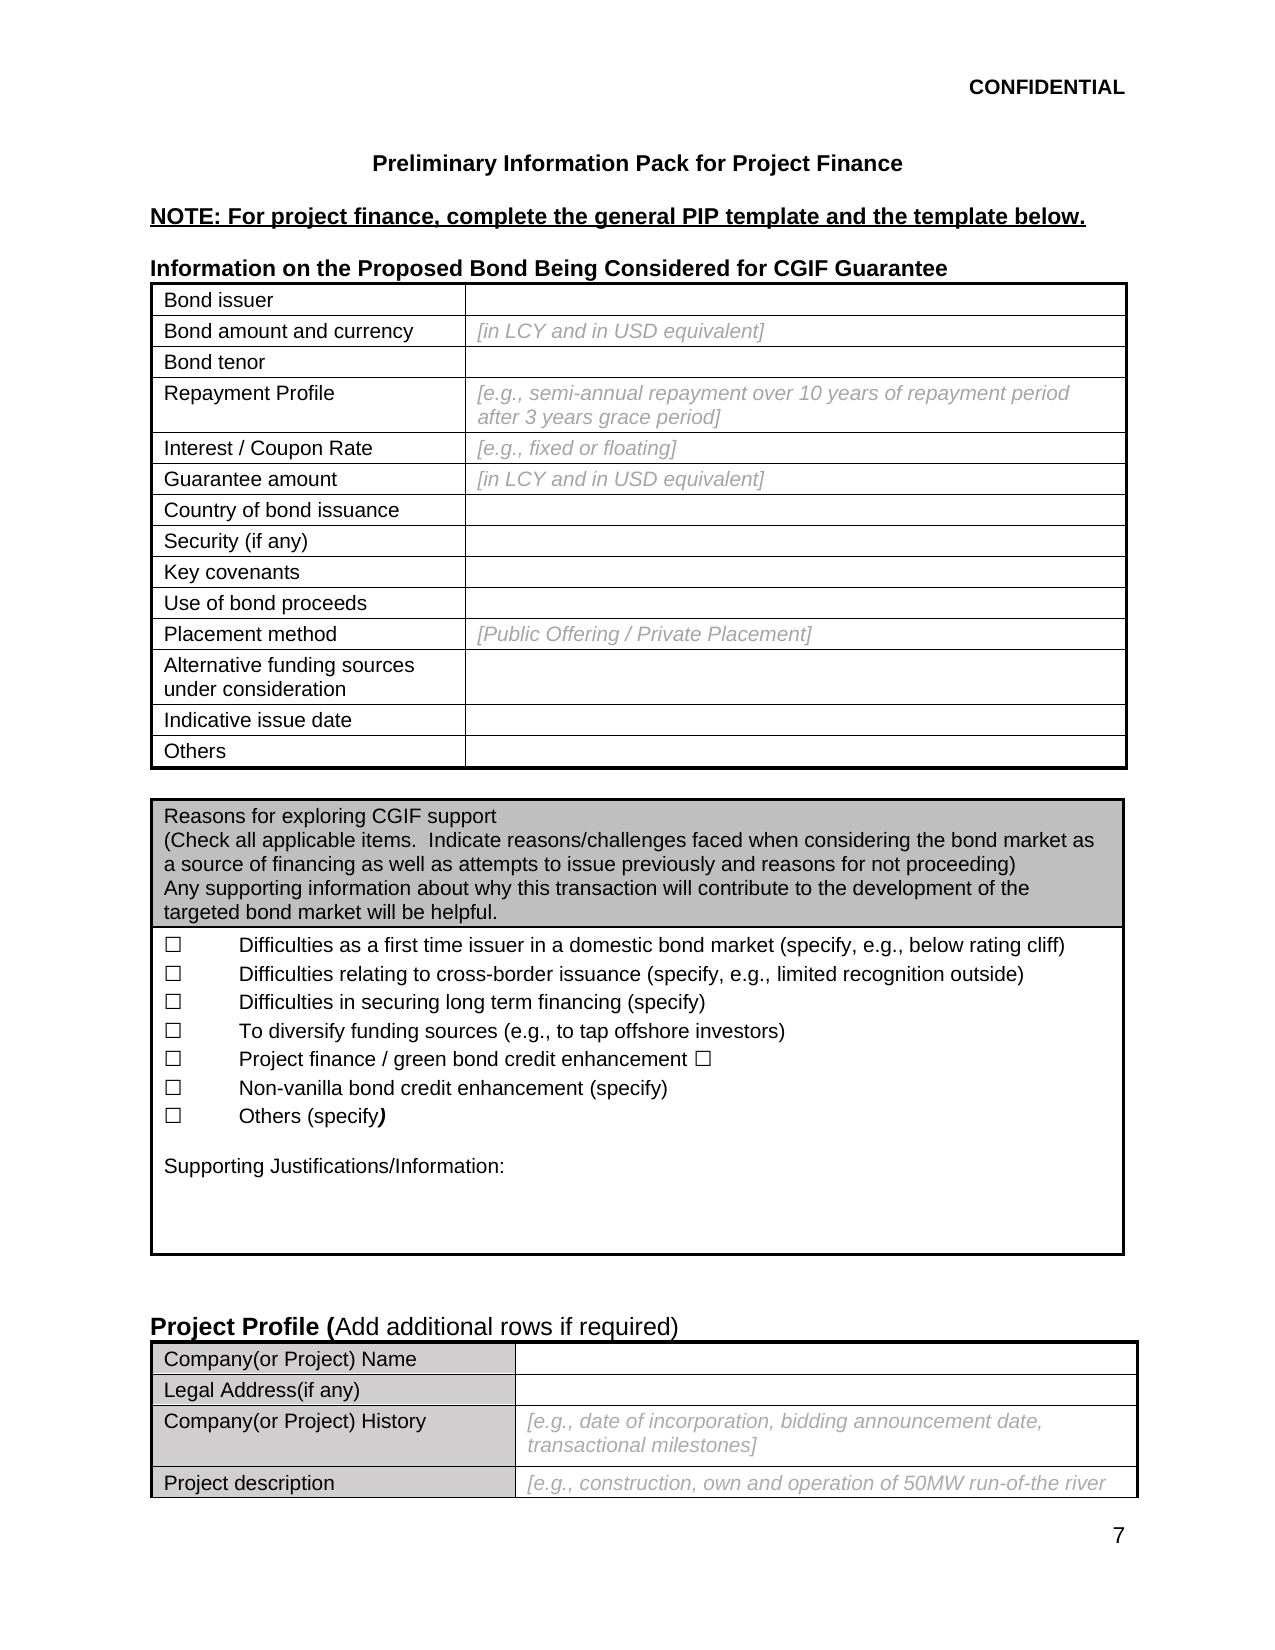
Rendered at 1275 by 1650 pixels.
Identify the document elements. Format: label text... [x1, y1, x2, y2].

table_cell Indicative issue date [153, 705, 465, 735]
table_cell Bond tenor [153, 347, 465, 377]
table_cell [466, 557, 1125, 587]
table_cell [e.g., date of incorporation, bidding announcement date, transactional milestones] [516, 1406, 1136, 1466]
table_cell [466, 736, 1125, 766]
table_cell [516, 1467, 1136, 1497]
table_cell Country of bond issuance [153, 495, 465, 525]
table_cell [466, 650, 1125, 704]
table_cell Placement method [153, 619, 465, 649]
text Preliminary Information Pack for Project Finance [150, 150, 1125, 176]
table_cell [466, 705, 1125, 735]
text NOTE: For project finance, complete the general PIP template and the template below. [150, 203, 1125, 229]
table_cell [466, 526, 1125, 556]
table_cell Guarantee amount [153, 464, 465, 494]
table_cell Others [153, 736, 465, 766]
table_cell ☐ Difficulties as a first time issuer in a domestic bond market (specify, e.g., below rating cliff) ☐ Difficulties relating to cross-border issuance (specify, e.g., limited recognition outside) ☐ Difficulties in securing long term financing (specify) ☐ To diversify funding sources (e.g., to tap offshore investors) ☐ Project finance / green bond credit enhancement ☐ ☐ Non-vanilla bond credit enhancement (specify) ☐ Others (specify) Supporting Justifications/Information: [153, 928, 1122, 1252]
table_cell [466, 588, 1125, 618]
table_cell Repayment Profile [153, 378, 465, 432]
table_cell [466, 347, 1125, 377]
table_cell [516, 1375, 1136, 1404]
table_cell Company(or Project) History [153, 1406, 515, 1466]
table_header [466, 285, 1125, 315]
table_header Company(or Project) Name [153, 1344, 515, 1373]
table_header Bond issuer [153, 285, 465, 315]
table_cell [Public Offering / Private Placement] [466, 619, 1125, 649]
table_cell [e.g., fixed or floating] [466, 433, 1125, 463]
table_cell [in LCY and in USD equivalent] [466, 464, 1125, 494]
table_cell Legal Address(if any) [153, 1375, 515, 1404]
text Information on the Proposed Bond Being Considered for CGIF Guarantee [150, 255, 1125, 282]
table_header [516, 1344, 1136, 1373]
table_cell Interest / Coupon Rate [153, 433, 465, 463]
table_cell Key covenants [153, 557, 465, 587]
table_cell [e.g., semi-annual repayment over 10 years of repayment period after 3 years grace period] [466, 378, 1125, 432]
table_cell [466, 495, 1125, 525]
table_cell Alternative funding sources under consideration [153, 650, 465, 704]
table_cell [in LCY and in USD equivalent] [466, 316, 1125, 346]
table_cell Project description [153, 1467, 515, 1497]
table_cell Security (if any) [153, 526, 465, 556]
table_cell Use of bond proceeds [153, 588, 465, 618]
table_header Reasons for exploring CGIF support (Check all applicable items. Indicate reasons/challenges faced when considering the bond market as a source of financing as well as attempts to issue previously and reasons for not proceeding) Any supporting information about why this transaction will contribute to the development of the targeted bond market will be helpful. [153, 801, 1122, 926]
text Project Profile (Add additional rows if required) [150, 1312, 1125, 1340]
table_cell Bond amount and currency [153, 316, 465, 346]
